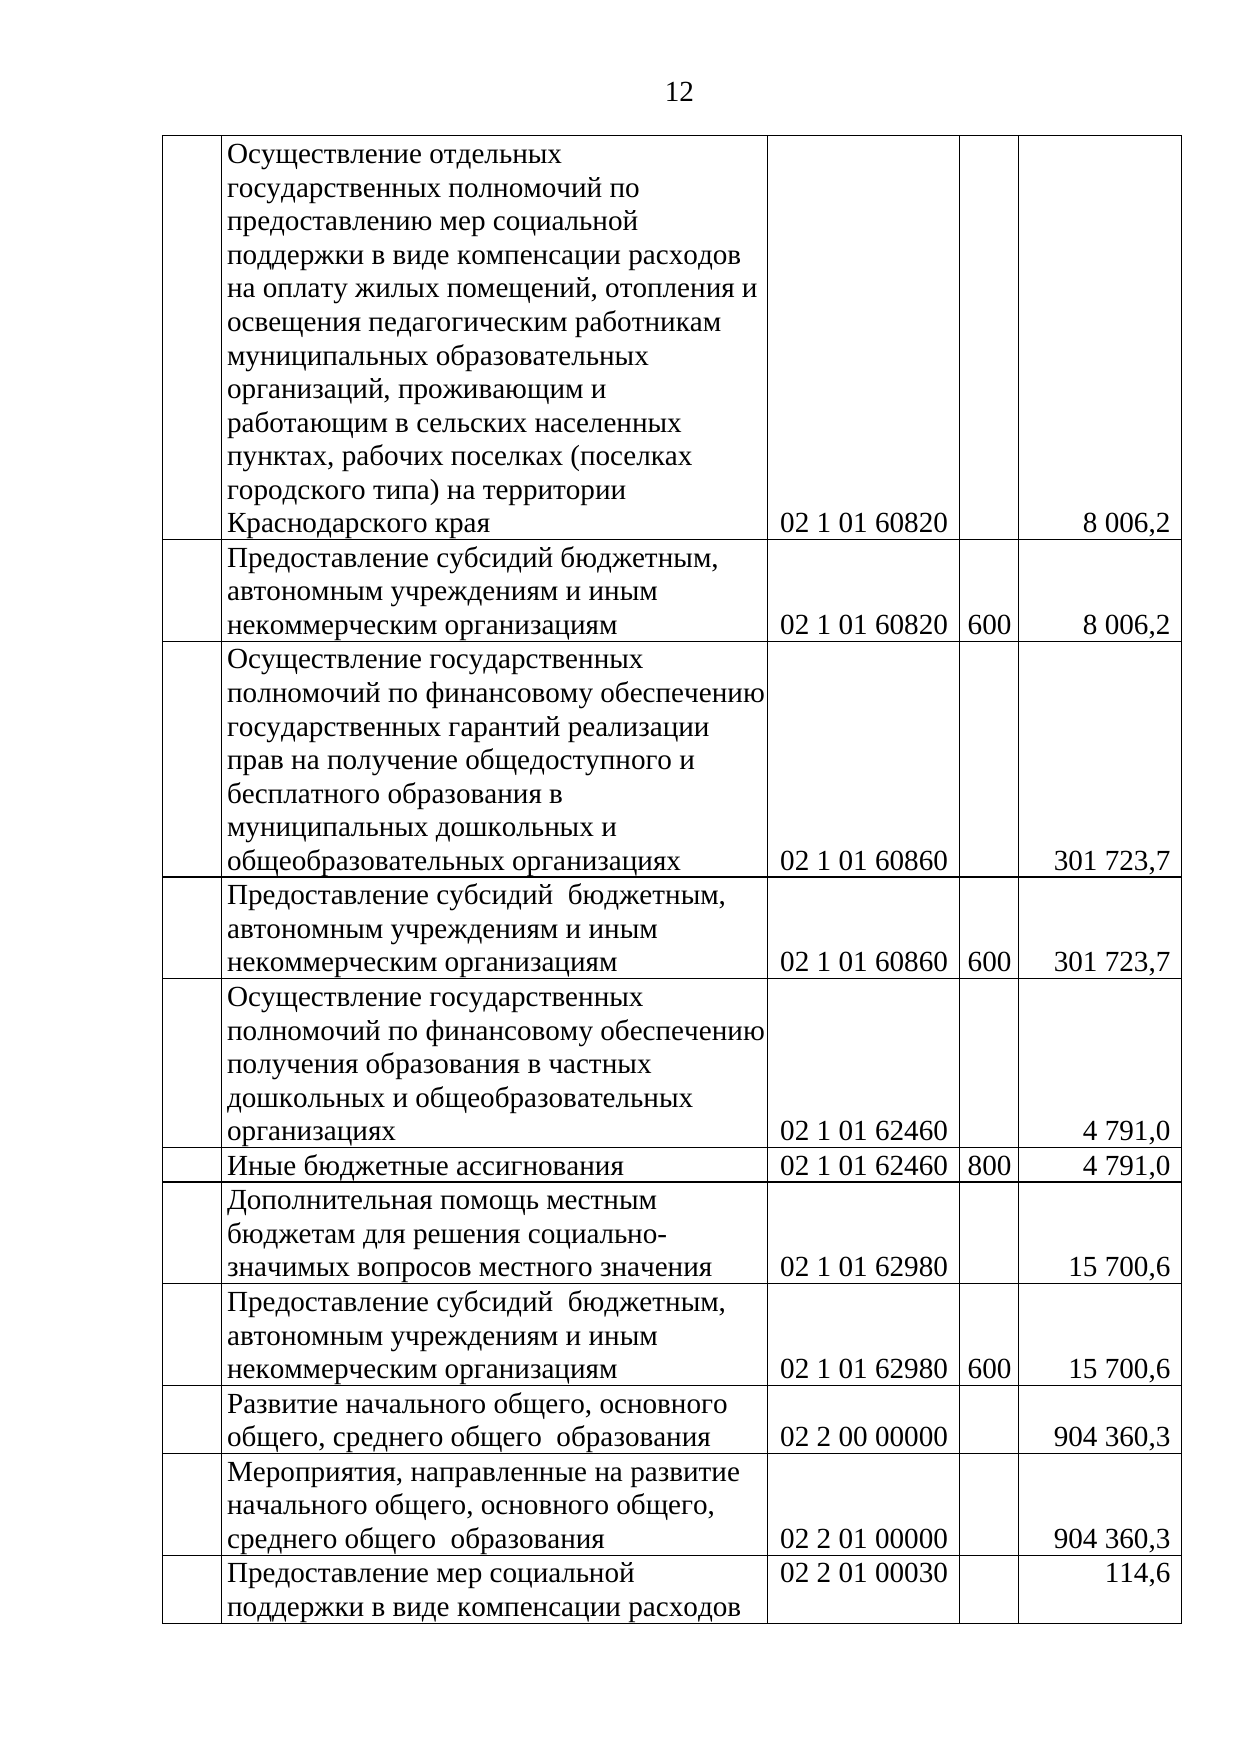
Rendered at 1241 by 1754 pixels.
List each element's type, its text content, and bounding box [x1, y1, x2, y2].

table_cell 02 1 01 62460 [768, 1148, 959, 1181]
table_cell Осуществление государственных полномочий по финансовому обеспечению получения образования в частных дошкольных и общеобразовательных организациях [222, 979, 767, 1147]
table_cell [960, 1454, 1018, 1554]
table_cell Дополнительная помощь местным бюджетам для решения социально-значимых вопросов местного значения [222, 1183, 767, 1283]
table_cell Осуществление государственных полномочий по финансовому обеспечению государственных гарантий реализации прав на получение общедоступного и бесплатного образования в муниципальных дошкольных и общеобразовательных организациях [222, 642, 767, 876]
table_cell 600 [960, 540, 1018, 641]
table_cell Предоставление субсидий бюджетным, автономным учреждениям и иным некоммерческим организациям [222, 1284, 767, 1385]
table_cell 904 360,3 [1019, 1386, 1181, 1453]
table_cell 301 723,7 [1019, 878, 1181, 978]
table_cell 02 1 01 60860 [768, 878, 959, 978]
table_cell Осуществление отдельных государственных полномочий по предоставлению мер социальной поддержки в виде компенсации расходов на оплату жилых помещений, отопления и освещения педагогическим работникам муниципальных образовательных организаций, проживающим и работающим в сельских населенных пунктах, рабочих поселках (поселках городского типа) на территории Краснодарского края [222, 136, 767, 539]
table_cell [163, 1556, 221, 1623]
table_cell 15 700,6 [1019, 1284, 1181, 1385]
table_cell 600 [960, 878, 1018, 978]
table_cell 15 700,6 [1019, 1183, 1181, 1283]
table_cell 02 1 01 62460 [768, 979, 959, 1147]
table_cell 02 1 01 60860 [768, 642, 959, 876]
table_cell Мероприятия, направленные на развитие начального общего, основного общего, среднего общего образования [222, 1454, 767, 1554]
table_cell [960, 979, 1018, 1147]
table_cell 8 006,2 [1019, 540, 1181, 641]
table_cell [163, 979, 221, 1147]
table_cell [222, 1556, 767, 1623]
table_cell [163, 136, 221, 539]
table_cell 02 1 01 60820 [768, 540, 959, 641]
table_cell [163, 540, 221, 641]
table_cell 114,6 [1019, 1556, 1181, 1623]
table_cell [163, 1284, 221, 1385]
table_cell [163, 878, 221, 978]
table_cell [163, 1386, 221, 1453]
table_cell 02 1 01 62980 [768, 1284, 959, 1385]
table_cell [960, 1556, 1018, 1623]
table_cell Предоставление субсидий бюджетным, автономным учреждениям и иным некоммерческим организациям [222, 878, 767, 978]
table_cell 02 2 01 00030 [768, 1556, 959, 1623]
table_cell 8 006,2 [1019, 136, 1181, 539]
table_cell [163, 1454, 221, 1554]
table_cell [163, 642, 221, 876]
table_cell 600 [960, 1284, 1018, 1385]
table_cell 301 723,7 [1019, 642, 1181, 876]
table_cell [960, 642, 1018, 876]
table_cell 02 1 01 60820 [768, 136, 959, 539]
table_cell 02 2 00 00000 [768, 1386, 959, 1453]
table_cell [163, 1148, 221, 1181]
table_cell 4 791,0 [1019, 979, 1181, 1147]
table_cell [960, 1183, 1018, 1283]
table_cell [163, 1183, 221, 1283]
table_cell Предоставление субсидий бюджетным, автономным учреждениям и иным некоммерческим организациям [222, 540, 767, 641]
table_cell 02 2 01 00000 [768, 1454, 959, 1554]
table_cell Иные бюджетные ассигнования [222, 1148, 767, 1181]
table_cell 4 791,0 [1019, 1148, 1181, 1181]
table_cell 904 360,3 [1019, 1454, 1181, 1554]
table_cell 800 [960, 1148, 1018, 1181]
table_cell 02 1 01 62980 [768, 1183, 959, 1283]
table_cell [960, 136, 1018, 539]
table_cell Развитие начального общего, основного общего, среднего общего образования [222, 1386, 767, 1453]
table_cell [960, 1386, 1018, 1453]
